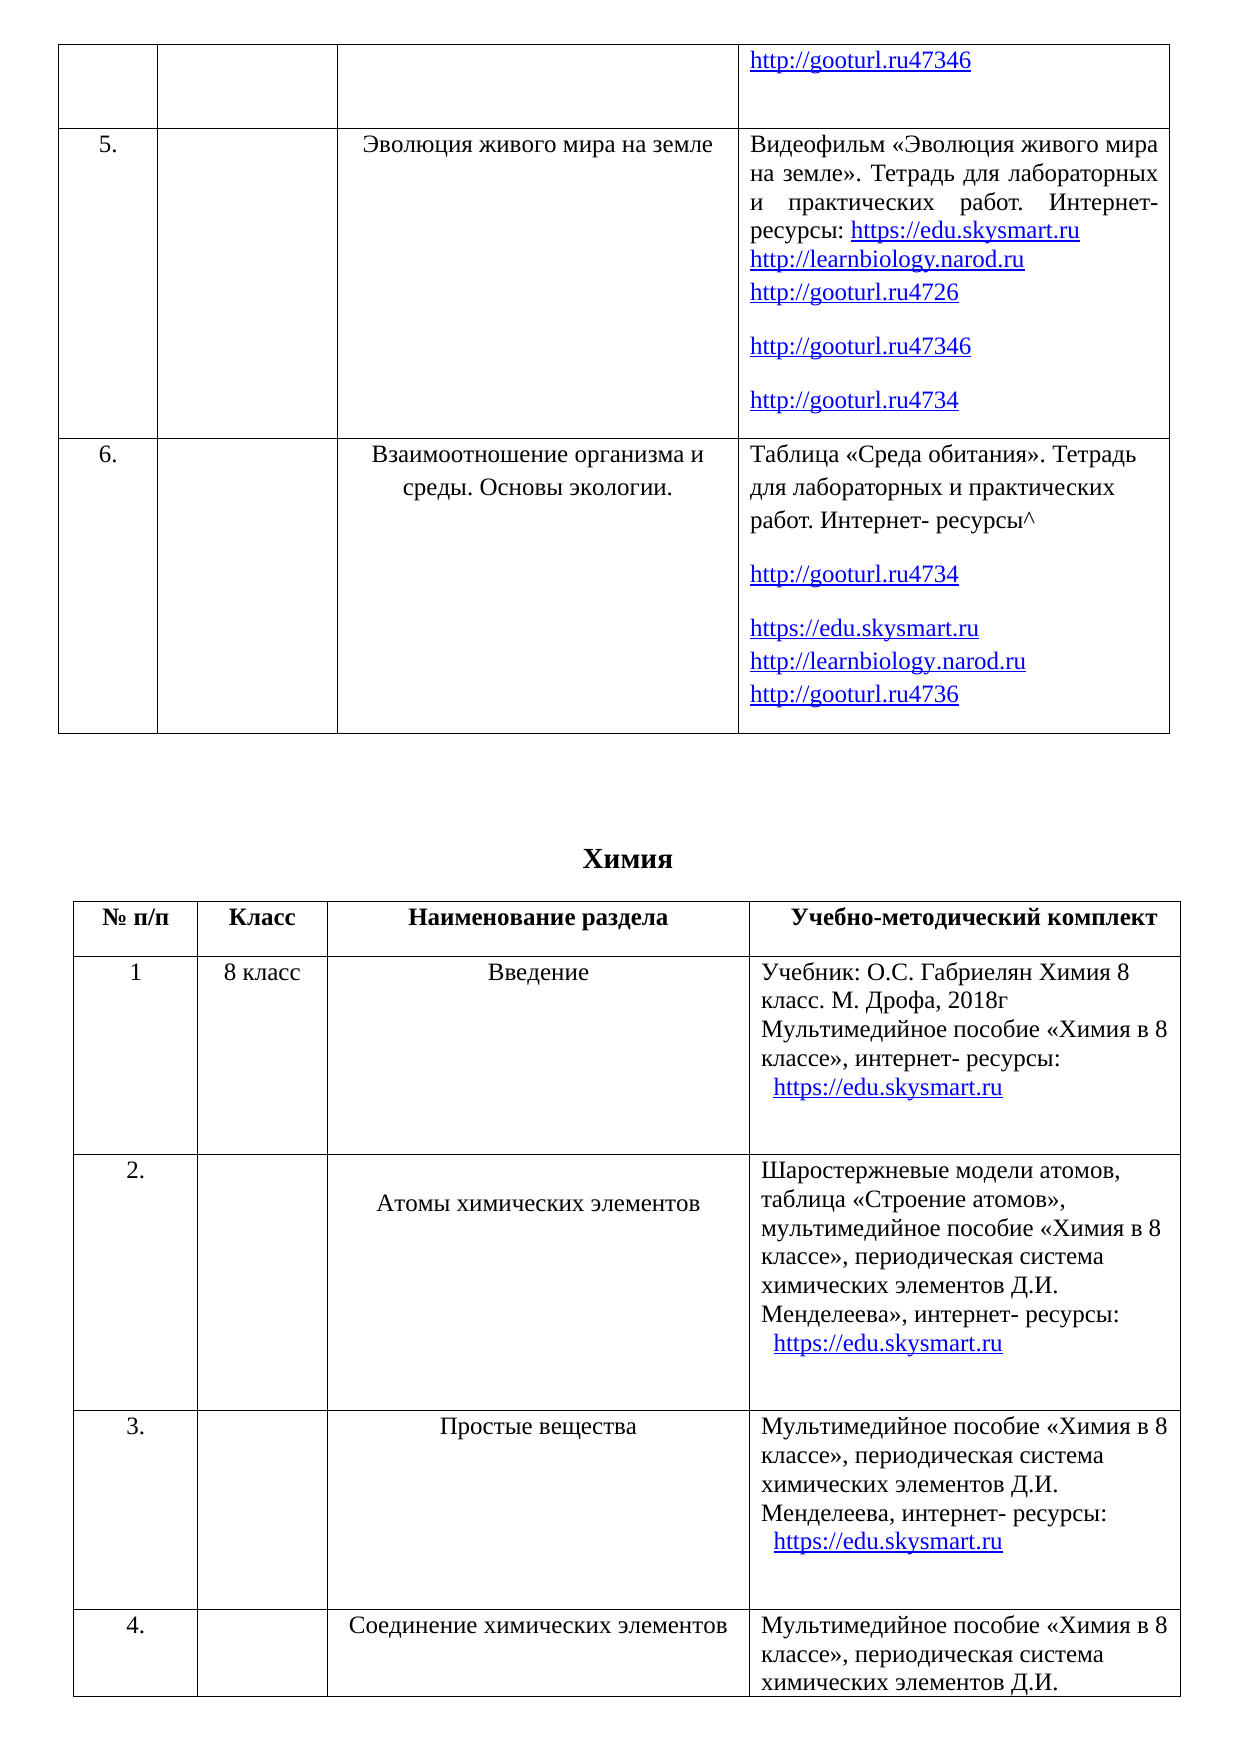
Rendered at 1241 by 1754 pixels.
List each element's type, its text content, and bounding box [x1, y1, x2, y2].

table_cell [198, 1411, 327, 1609]
table_cell [198, 1155, 327, 1410]
text Химия [74, 841, 1181, 875]
table_cell Шаростержневые модели атомов, таблица «Строение атомов», мультимедийное пособие «Химия в 8 классе», периодическая система химических элементов Д.И. Менделеева», интернет- ресурсы: https://edu.skysmart.ru [750, 1155, 1180, 1410]
table_cell 8 класс [198, 957, 327, 1154]
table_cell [328, 1610, 749, 1696]
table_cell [739, 45, 1169, 128]
table_header № п/п [74, 902, 197, 956]
table_header Класс [198, 902, 327, 956]
table_cell 4. [74, 1610, 197, 1696]
table_header Наименование раздела [328, 902, 749, 956]
table_cell Эволюция живого мира на земле [338, 129, 738, 438]
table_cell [338, 45, 738, 128]
table_cell 1 [74, 957, 197, 1154]
table_cell Видеофильм «Эволюция живого мира на земле». Тетрадь для лабораторных и практических работ. Интернет- ресурсы: https://edu.skysmart.ru http://learnbiology.narod.ru http://gooturl.ru4726 http://gooturl.ru47346 http://gooturl.ru4734 [739, 129, 1169, 438]
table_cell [750, 1610, 1180, 1696]
table_cell Таблица «Среда обитания». Тетрадь для лабораторных и практических работ. Интернет- ресурсы^ http://gooturl.ru4734 https://edu.skysmart.ru http://learnbiology.narod.ru http://gooturl.ru4736 [739, 439, 1169, 732]
table_cell Взаимоотношение организма и среды. Основы экологии. [338, 439, 738, 732]
table_header [750, 902, 779, 956]
table_cell Атомы химических элементов [328, 1155, 749, 1410]
table_cell [158, 129, 337, 438]
table_cell Учебник: О.С. Габриелян Химия 8 класс. М. Дрофа, 2018г Мультимедийное пособие «Химия в 8 классе», интернет- ресурсы: https://edu.skysmart.ru [750, 957, 1180, 1154]
table_cell 5. [59, 129, 157, 438]
table_header Учебно-методический комплект [779, 902, 1180, 956]
table_cell Мультимедийное пособие «Химия в 8 классе», периодическая система химических элементов Д.И. Менделеева, интернет- ресурсы: https://edu.skysmart.ru [750, 1411, 1180, 1609]
table_cell Простые вещества [328, 1411, 749, 1609]
table_cell 6. [59, 439, 157, 732]
table_cell [158, 45, 337, 128]
table_cell 3. [74, 1411, 197, 1609]
table_cell 2. [74, 1155, 197, 1410]
table_cell 4 [59, 45, 157, 128]
table_cell [158, 439, 337, 732]
table_cell [198, 1610, 327, 1696]
table_cell Введение [328, 957, 749, 1154]
